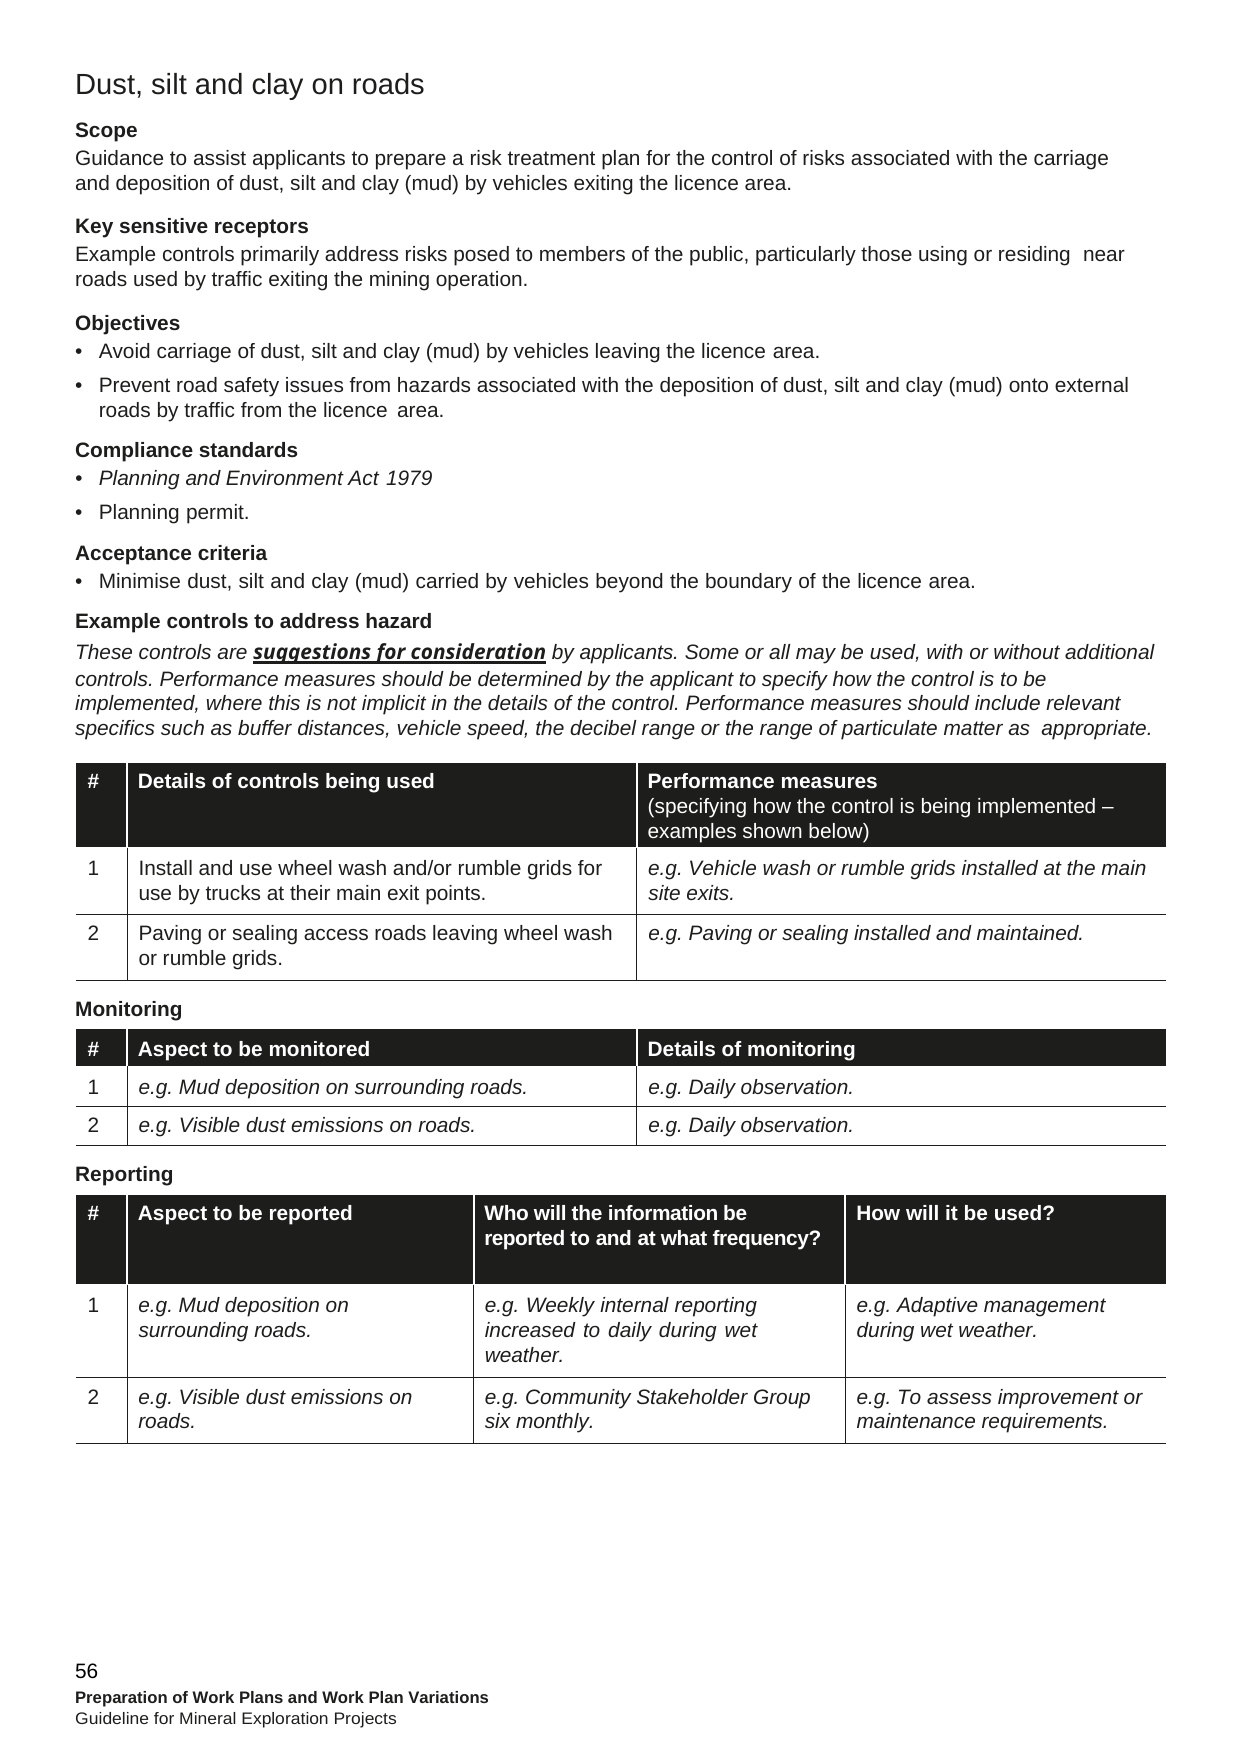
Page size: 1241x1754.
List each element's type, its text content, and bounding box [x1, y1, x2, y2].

table_cell e.g. Vehicle wash or rumble grids installed at the main site exits. [637, 850, 1166, 913]
text Guidance to assist applicants to prepare a risk treatment plan for the control of risks associated with the carriage and deposition of dust, silt and clay (mud) by vehicles exiting the licence area. [75, 146, 1125, 195]
table_cell e.g. Visible dust emissions on roads. [128, 1107, 636, 1145]
table_cell e.g. Mud deposition on surrounding roads. [128, 1287, 473, 1377]
table_header Who will the information be reported to and at what frequency? [475, 1195, 844, 1284]
list Avoid carriage of dust, silt and clay (mud) by vehicles leaving the licence area. [75, 339, 1180, 363]
table_cell e.g. Weekly internal reporting increased to daily during wet weather. [474, 1287, 845, 1377]
table_cell e.g. Paving or sealing installed and maintained. [637, 915, 1166, 979]
text roads used by traffic exiting the mining operation. [75, 267, 1180, 291]
subtitle Example controls to address hazard [75, 609, 1180, 633]
subtitle Objectives [75, 311, 1180, 335]
table_cell Install and use wheel wash and/or rumble grids for use by trucks at their main exit points. [128, 850, 636, 913]
table_cell 2 [76, 915, 127, 979]
list Planning permit. [75, 500, 1180, 524]
list Planning and Environment Act 1979 [75, 466, 1180, 490]
table_cell e.g. To assess improvement or maintenance requirements. [846, 1378, 1166, 1443]
subtitle Acceptance criteria [75, 541, 1180, 564]
subtitle Scope [75, 118, 1180, 142]
table_cell e.g. Visible dust emissions on roads. [128, 1378, 473, 1443]
subtitle Monitoring [75, 996, 1180, 1020]
table_cell e.g. Daily observation. [637, 1068, 1166, 1106]
table_cell 1 [76, 850, 127, 913]
table_header Aspect to be monitored [128, 1029, 636, 1066]
table_cell Paving or sealing access roads leaving wheel wash or rumble grids. [128, 915, 636, 979]
table_header Aspect to be reported [128, 1195, 473, 1284]
table_header Performance measures (specifying how the control is being implemented – examples shown below) [638, 763, 1166, 847]
subtitle Key sensitive receptors [75, 214, 1180, 238]
table_header Details of controls being used [128, 763, 636, 847]
table_cell 1 [76, 1068, 127, 1106]
table_header How will it be used? [846, 1195, 1166, 1284]
list Minimise dust, silt and clay (mud) carried by vehicles beyond the boundary of the licence area. [75, 568, 1180, 592]
text These controls are suggestions for consideration by applicants. Some or all may be used, with or without additional controls. Performance measures should be determined by the applicant to specify how the control is to be implemented, where this is not implicit in the details of the control. Performance measures should include relevant specifics such as buffer distances, vehicle speed, the decibel range or the range of particulate matter as appropriate. [75, 637, 1157, 739]
table_header # [76, 763, 126, 847]
table_cell e.g. Community Stakeholder Group six monthly. [474, 1378, 845, 1443]
subtitle Reporting [75, 1162, 1180, 1186]
text Example controls primarily address risks posed to members of the public, particularly those using or residing near [75, 242, 1180, 266]
table_cell 2 [76, 1378, 127, 1443]
subtitle Compliance standards [75, 438, 1180, 462]
list Prevent road safety issues from hazards associated with the deposition of dust, silt and clay (mud) onto external roads by traffic from the licence area. [75, 373, 1140, 421]
table_cell e.g. Daily observation. [637, 1107, 1166, 1145]
table_cell e.g. Mud deposition on surrounding roads. [128, 1068, 636, 1106]
table_header Details of monitoring [638, 1029, 1166, 1066]
text Dust, silt and clay on roads [75, 67, 1180, 100]
table_cell 1 [76, 1287, 127, 1377]
table_cell e.g. Adaptive management during wet weather. [846, 1287, 1166, 1377]
table_header # [76, 1029, 126, 1066]
table_cell 2 [76, 1107, 127, 1145]
table_header # [76, 1195, 126, 1284]
